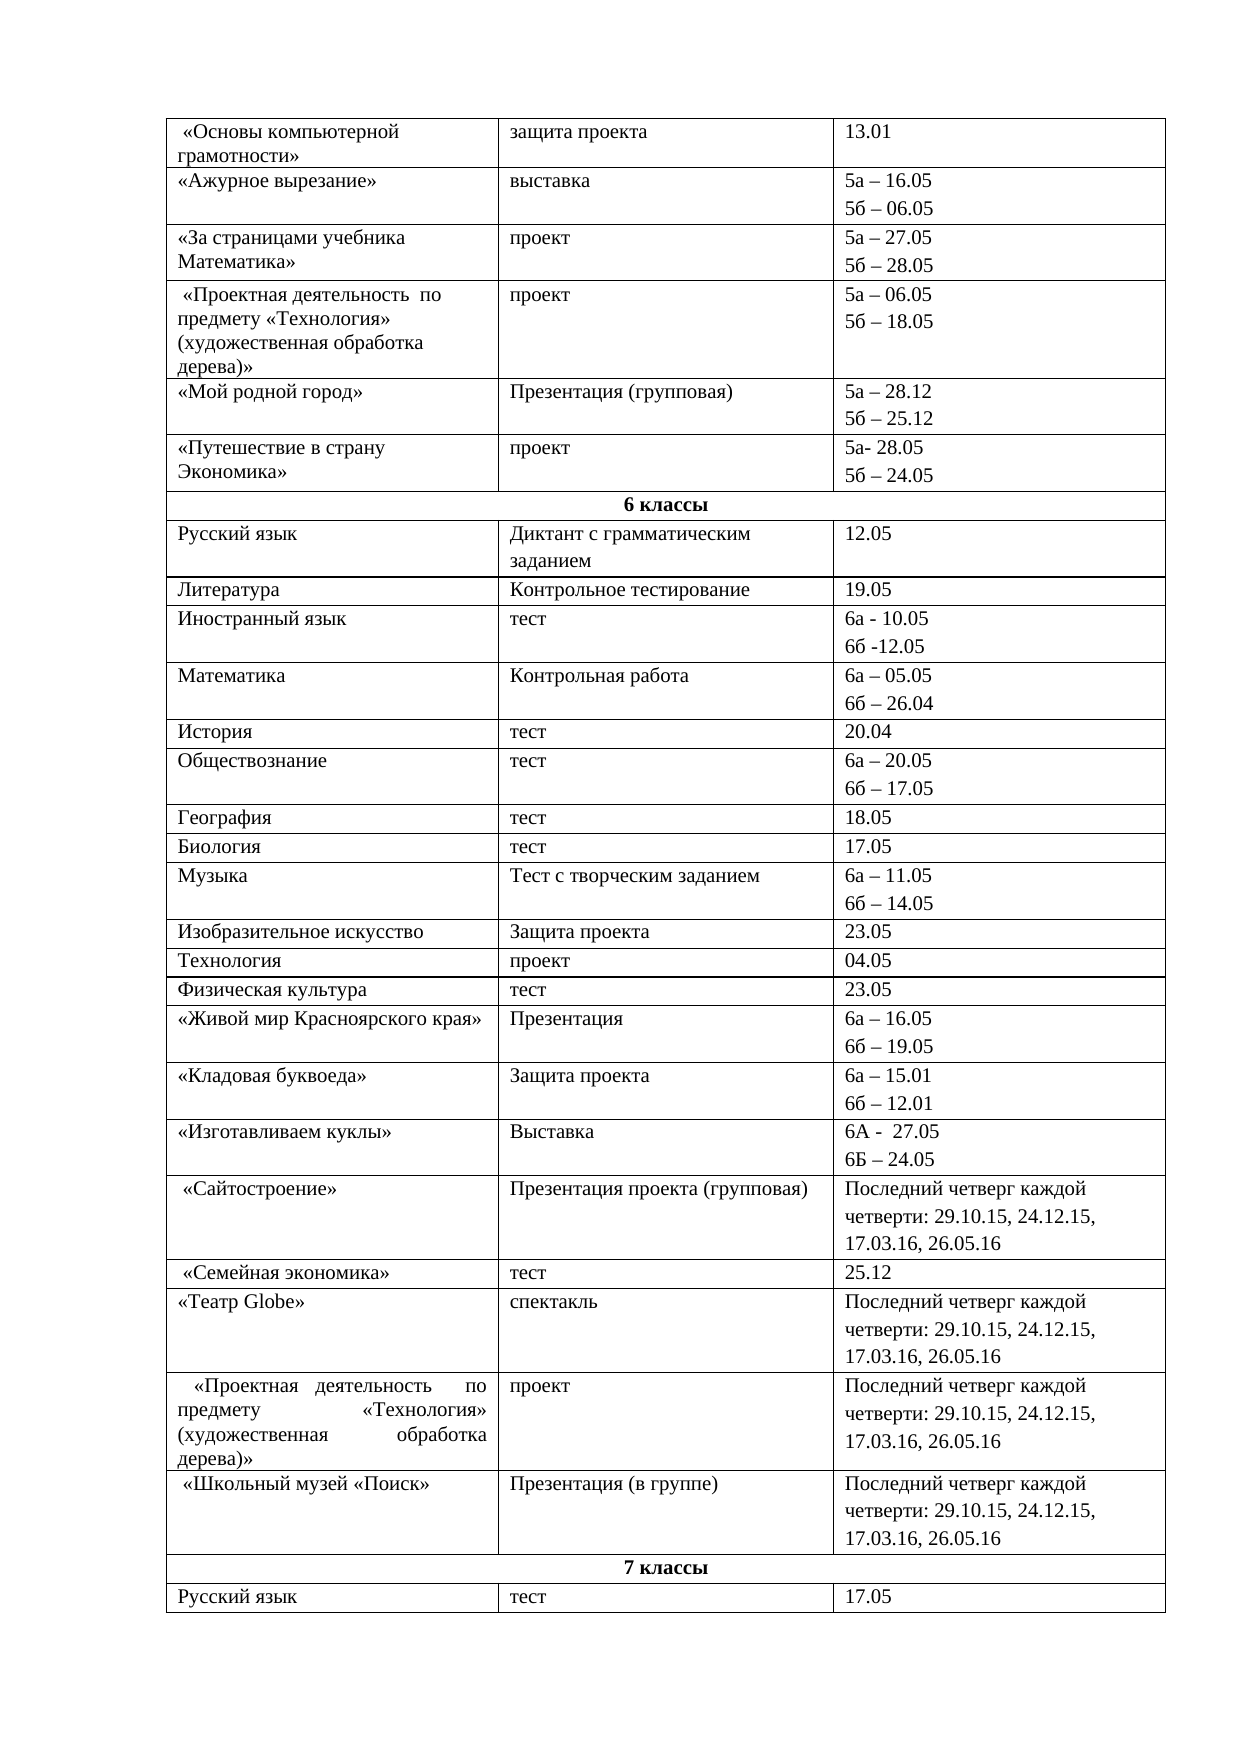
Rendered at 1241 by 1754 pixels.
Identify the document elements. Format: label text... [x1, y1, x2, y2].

table_cell «Основы компьютерной грамотности» [167, 119, 498, 167]
table_cell 20.04 [834, 720, 1165, 747]
table_cell Обществознание [167, 749, 498, 804]
table_cell Технология [167, 949, 498, 976]
table_cell 17.05 [834, 834, 1165, 862]
table_cell Последний четверг каждой четверти: 29.10.15, 24.12.15, 17.03.16, 26.05.16 [834, 1373, 1165, 1469]
table_cell 6 классы [167, 492, 1165, 520]
table_cell проект [499, 1373, 833, 1469]
table_cell Презентация проекта (групповая) [499, 1176, 833, 1259]
table_cell Русский язык [167, 1584, 498, 1612]
table_cell 25.12 [834, 1260, 1165, 1288]
table_cell История [167, 720, 498, 747]
table_cell Русский язык [167, 521, 498, 576]
table_cell 5а- 28.05 5б – 24.05 [834, 435, 1165, 491]
table_cell тест [499, 1584, 833, 1612]
table_cell 23.05 [834, 920, 1165, 947]
table_cell «Сайтостроение» [167, 1176, 498, 1259]
table_cell Биология [167, 834, 498, 862]
table_cell 19.05 [834, 578, 1165, 605]
table_cell 6а – 20.05 6б – 17.05 [834, 749, 1165, 804]
table_cell 6а – 15.01 6б – 12.01 [834, 1063, 1165, 1118]
table_cell 18.05 [834, 805, 1165, 833]
table_cell 13.01 [834, 119, 1165, 167]
table_cell 12.05 [834, 521, 1165, 576]
table_cell проект [499, 949, 833, 976]
table_cell «За страницами учебника Математика» [167, 225, 498, 280]
table_cell 04.05 [834, 949, 1165, 976]
table_cell тест [499, 805, 833, 833]
table_cell «Мой родной город» [167, 379, 498, 434]
table_cell Музыка [167, 863, 498, 918]
table_cell 5а – 27.05 5б – 28.05 [834, 225, 1165, 280]
table_cell 5а – 16.05 5б – 06.05 [834, 168, 1165, 224]
table_cell 5а – 06.05 5б – 18.05 [834, 281, 1165, 378]
table_cell Диктант с грамматическим заданием [499, 521, 833, 576]
table_cell 6а – 11.05 6б – 14.05 [834, 863, 1165, 918]
table_cell Последний четверг каждой четверти: 29.10.15, 24.12.15, 17.03.16, 26.05.16 [834, 1176, 1165, 1259]
table_cell проект [499, 281, 833, 378]
table_cell Презентация (в группе) [499, 1471, 833, 1554]
table_cell тест [499, 978, 833, 1005]
table_cell «Проектная деятельность по предмету «Технология» (художественная обработка дерева)» [167, 281, 498, 378]
table_cell тест [499, 720, 833, 747]
table_cell выставка [499, 168, 833, 224]
table_cell Контрольное тестирование [499, 578, 833, 605]
table_cell «Изготавливаем куклы» [167, 1120, 498, 1175]
table_cell спектакль [499, 1289, 833, 1372]
table_cell 6а – 05.05 6б – 26.04 [834, 663, 1165, 718]
table_cell тест [499, 749, 833, 804]
table_cell 7 классы [167, 1555, 1165, 1583]
table_cell «Семейная экономика» [167, 1260, 498, 1288]
table_cell «Театр Globe» [167, 1289, 498, 1372]
table_cell Защита проекта [499, 1063, 833, 1118]
table_cell География [167, 805, 498, 833]
table_cell проект [499, 225, 833, 280]
table_cell «Кладовая буквоеда» [167, 1063, 498, 1118]
table_cell «Путешествие в страну Экономика» [167, 435, 498, 491]
table_cell «Живой мир Красноярского края» [167, 1006, 498, 1062]
table_cell Изобразительное искусство [167, 920, 498, 947]
table_cell Контрольная работа [499, 663, 833, 718]
table_cell Выставка [499, 1120, 833, 1175]
table_cell Физическая культура [167, 978, 498, 1005]
table_cell защита проекта [499, 119, 833, 167]
table_cell 23.05 [834, 978, 1165, 1005]
table_cell 6а – 16.05 6б – 19.05 [834, 1006, 1165, 1062]
table_cell «Проектная деятельность по предмету «Технология» (художественная обработка дерева)» [167, 1373, 498, 1469]
table_cell Защита проекта [499, 920, 833, 947]
table_cell Математика [167, 663, 498, 718]
table_cell Презентация (групповая) [499, 379, 833, 434]
table_cell тест [499, 1260, 833, 1288]
table_cell 5а – 28.12 5б – 25.12 [834, 379, 1165, 434]
table_cell Иностранный язык [167, 606, 498, 662]
table_cell «Ажурное вырезание» [167, 168, 498, 224]
table_cell тест [499, 834, 833, 862]
table_cell 6А - 27.05 6Б – 24.05 [834, 1120, 1165, 1175]
table_cell 17.05 [834, 1584, 1165, 1612]
table_cell проект [499, 435, 833, 491]
table_cell Тест с творческим заданием [499, 863, 833, 918]
table_cell тест [499, 606, 833, 662]
table_cell Литература [167, 578, 498, 605]
table_cell «Школьный музей «Поиск» [167, 1471, 498, 1554]
table_cell Последний четверг каждой четверти: 29.10.15, 24.12.15, 17.03.16, 26.05.16 [834, 1471, 1165, 1554]
table_cell Последний четверг каждой четверти: 29.10.15, 24.12.15, 17.03.16, 26.05.16 [834, 1289, 1165, 1372]
table_cell 6а - 10.05 6б -12.05 [834, 606, 1165, 662]
table_cell Презентация [499, 1006, 833, 1062]
